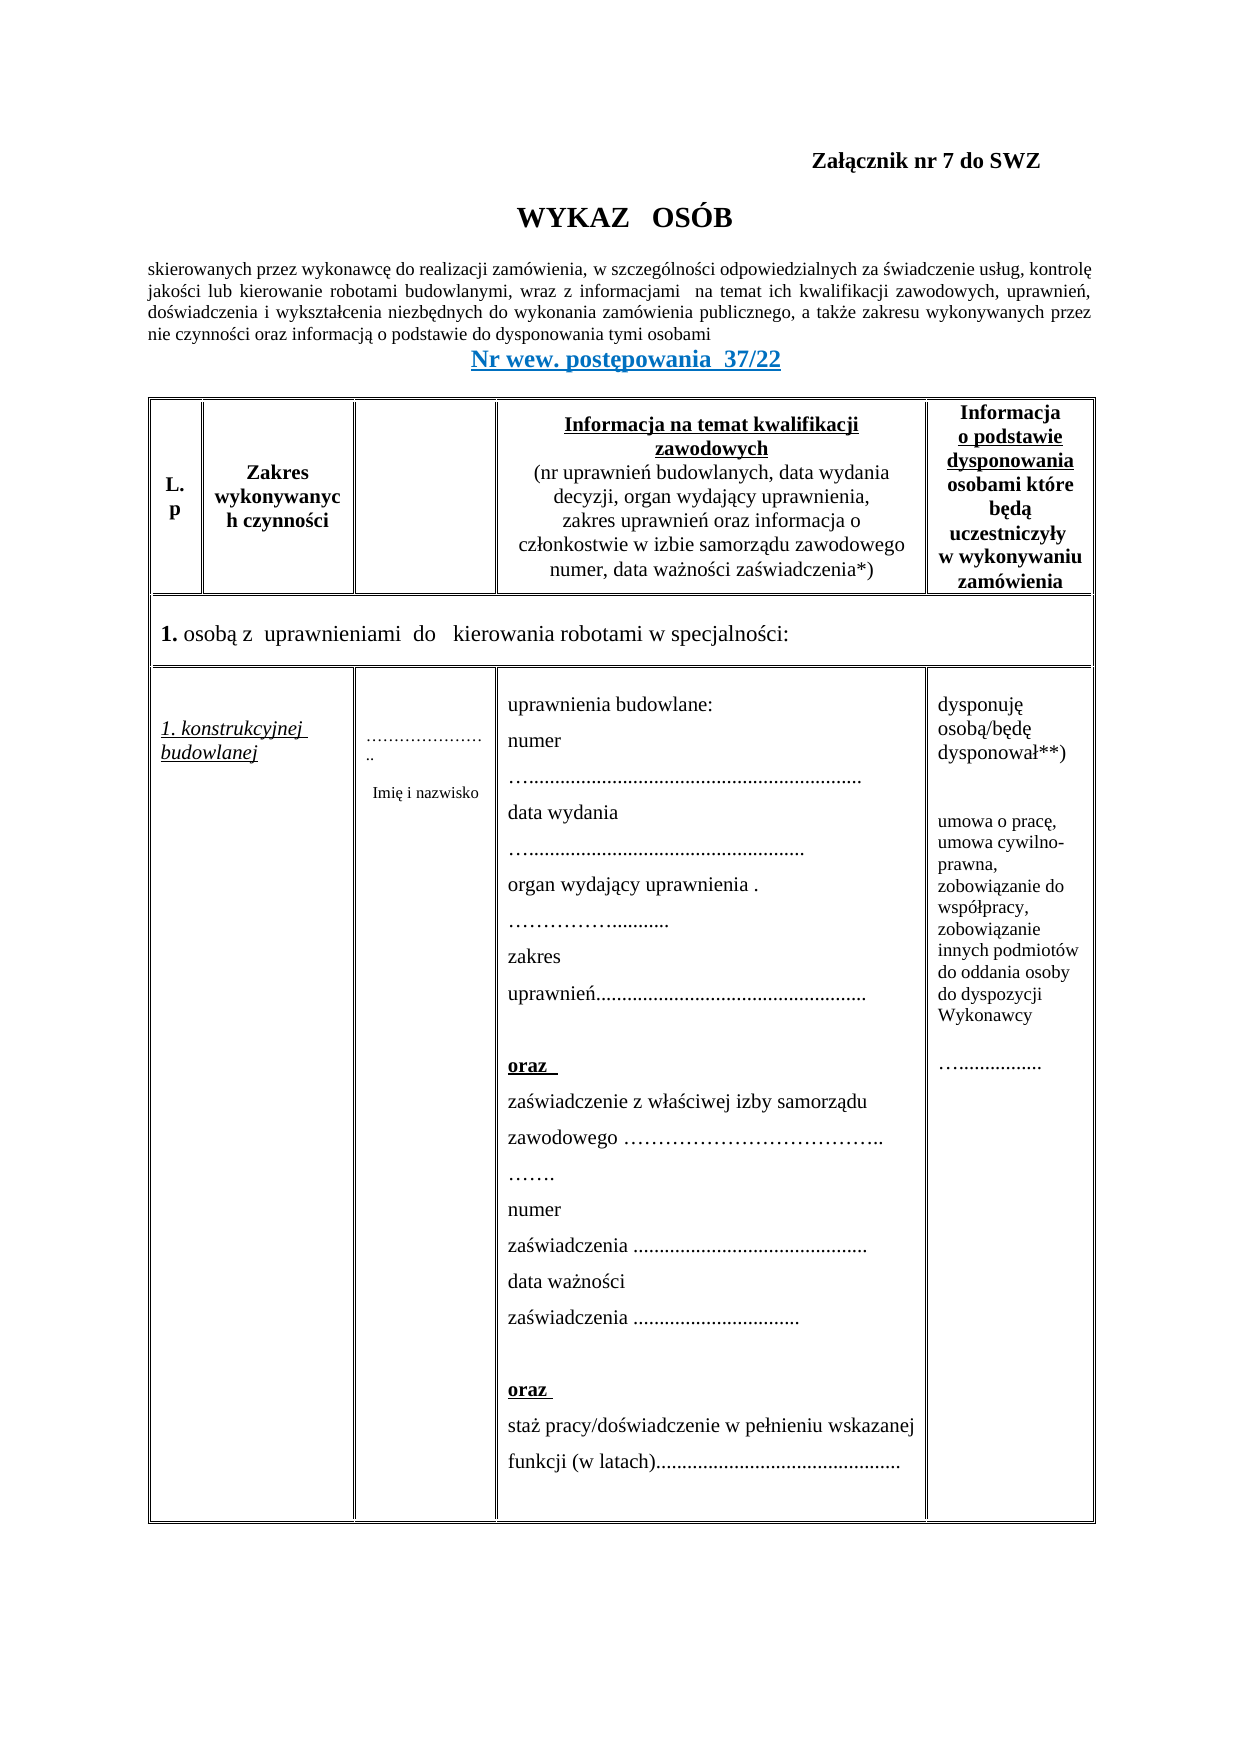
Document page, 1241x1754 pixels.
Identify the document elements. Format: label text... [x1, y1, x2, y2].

table_cell 1. osobą z uprawnieniami do kierowania robotami w specjalności: [151, 593, 1093, 665]
text Nr wew. postępowania 37/22 [148, 344, 1104, 373]
text skierowanych przez wykonawcę do realizacji zamówienia, w szczególności odpowiedzialnych za świadczenie usług, kontrolę jakości lub kierowanie robotami budowlanymi, wraz z informacjami na temat ich kwalifikacji zawodowych, uprawnień, doświadczenia i wykształcenia niezbędnych do wykonania zamówienia publicznego, a także zakresu wykonywanych przez nie czynności oraz informacją o podstawie do dysponowania tymi osobami [148, 234, 1093, 344]
table_header Informacja na temat kwalifikacji zawodowych (nr uprawnień budowlanych, data wydania decyzji, organ wydający uprawnienia, zakres uprawnień oraz informacja o członkostwie w izbie samorządu zawodowego numer, data ważności zaświadczenia*) [496, 400, 926, 593]
text WYKAZ OSÓB [443, 200, 1093, 234]
table_header [354, 400, 496, 593]
table_cell ………………….. Imię i nazwisko [354, 668, 496, 1521]
text Załącznik nr 7 do SWZ [148, 148, 1093, 174]
table_header Zakres wykonywanych czynności [202, 400, 354, 593]
table_header L.p [151, 400, 202, 593]
table_cell 1. konstrukcyjnej budowlanej [149, 665, 354, 1521]
table_cell dysponuję osobą/będę dysponował**) umowa o pracę, umowa cywilno-prawna, zobowiązanie do współpracy, zobowiązanie innych podmiotów do oddania osoby do dyspozycji Wykonawcy …................ [926, 665, 1094, 1521]
table_cell uprawnienia budowlane: numer …................................................................ data wydania …..................................................... organ wydający uprawnienia .……………........... zakres uprawnień.................................................... oraz zaświadczenie z właściwej izby samorządu zawodowego ………………………………..……. numer zaświadczenia ............................................. data ważności zaświadczenia ................................ oraz staż pracy/doświadczenie w pełnieniu wskazanej funkcji (w latach)............................................... [496, 668, 926, 1521]
table_header Informacja o podstawie dysponowania osobami które będą uczestniczyły w wykonywaniu zamówienia [926, 400, 1093, 593]
